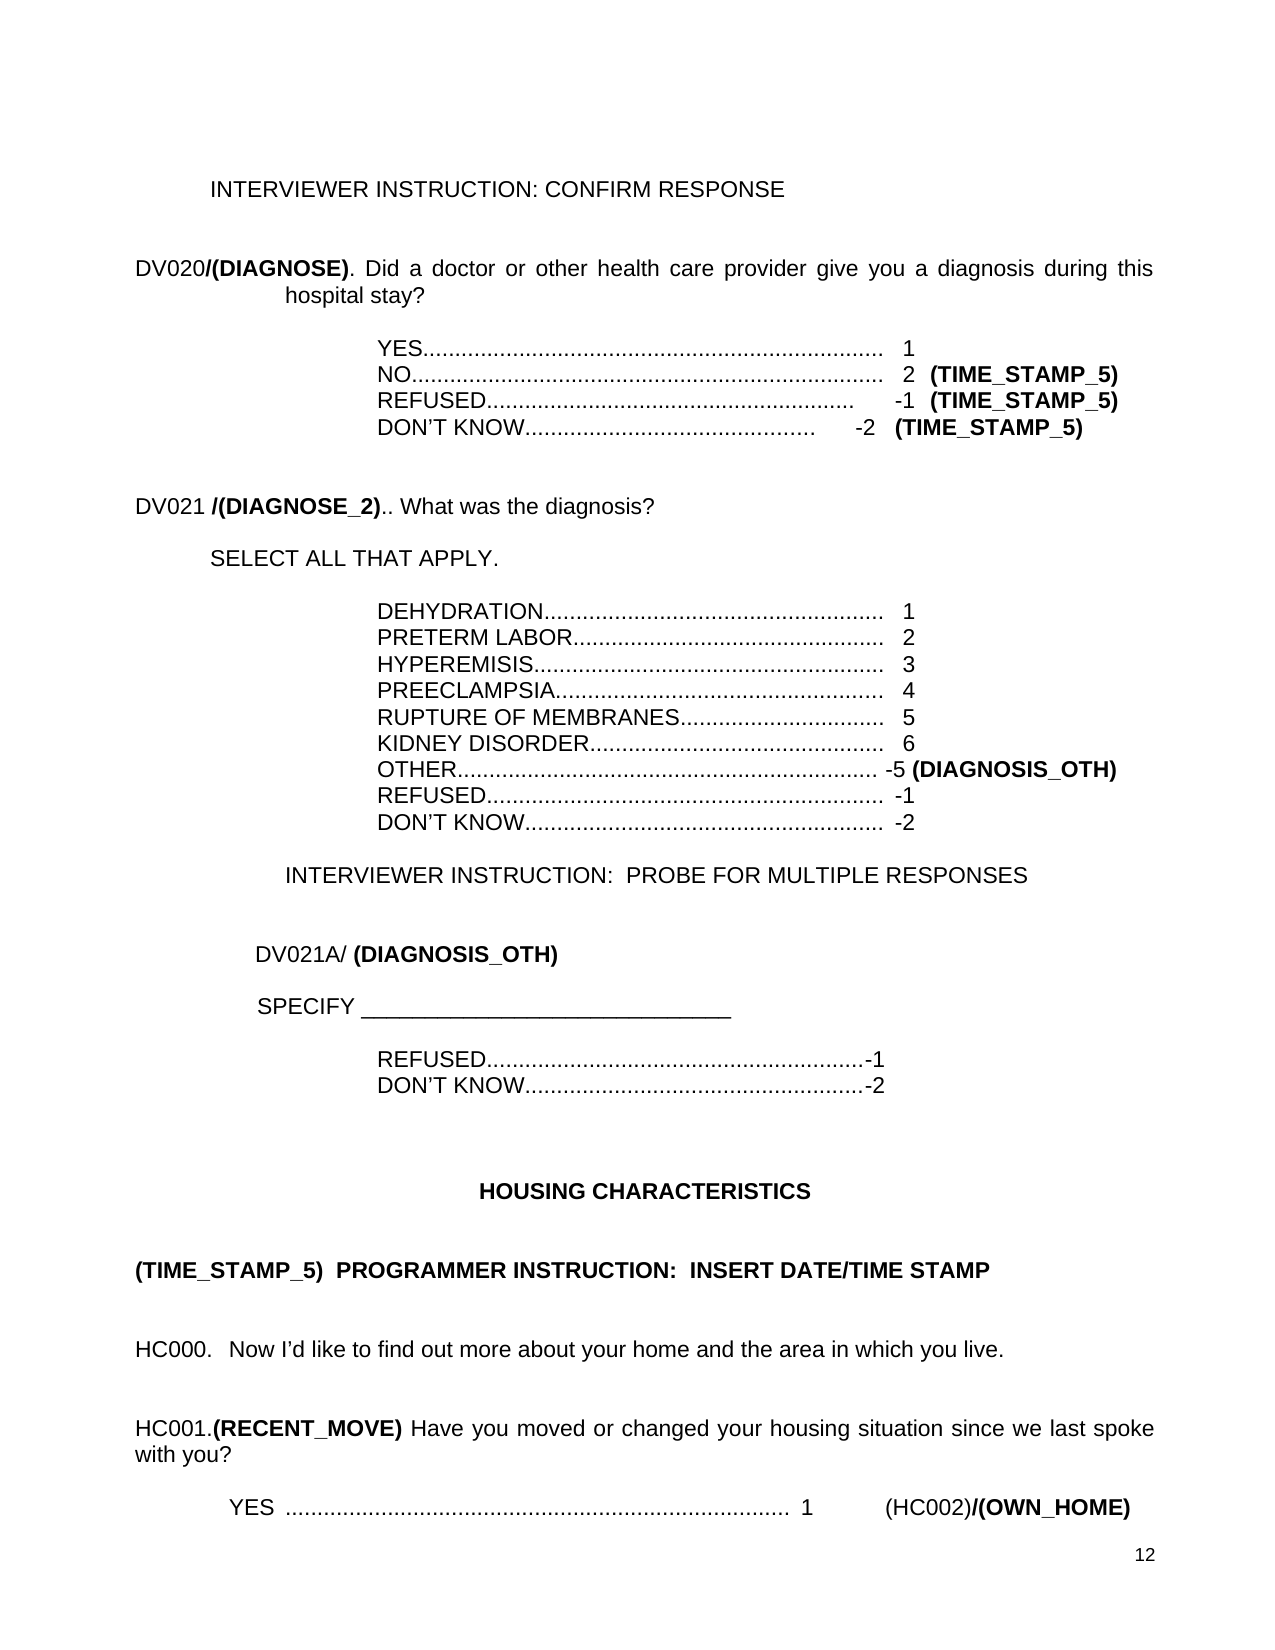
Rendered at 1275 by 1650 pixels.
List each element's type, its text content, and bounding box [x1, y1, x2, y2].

text KIDNEY DISORDER 6 [257, 730, 1155, 756]
text (TIME_STAMP_5) PROGRAMMER INSTRUCTION: INSERT DATE/TIME STAMP [135, 1257, 1155, 1283]
text DV020/(DIAGNOSE). Did a doctor or other health care provider give you a diagnosis during this hospital stay? [135, 255, 1155, 308]
text PRETERM LABOR 2 [257, 624, 1155, 651]
text ’T KNOW -2 [257, 1072, 1155, 1099]
text REFUSED -1 (TIME_STAMP_5) [257, 387, 1155, 413]
text Housing Characteristics [135, 1178, 1155, 1204]
text ’T KNOW -2 (TIME_STAMP_5) [257, 413, 1155, 440]
text HYPEREMISIS 3 [257, 651, 1155, 677]
text YES 1 [257, 334, 1155, 361]
text HC000. Now I’d like to find out more about your home and the area in which you live. [135, 1336, 1155, 1362]
text NO 2 (TIME_STAMP_5) [257, 361, 1155, 387]
text SELECT THAT APPLY. [135, 545, 1155, 572]
text HC001.(RECENT_MOVE) Have you moved or changed your housing situation since we last spoke with you? [22, 1415, 1155, 1468]
text DEHYDRATION 1 [257, 598, 1155, 624]
text INTERVIEWER INSTRUCTION: CONFIRM RESPONSE [210, 176, 1155, 203]
text DV021 /(DIAGNOSE_2).. What was the diagnosis? [135, 493, 1155, 519]
text RUPTURE OF MEMBRANES 5 [257, 703, 1155, 730]
text INTERVIEWER INSTRUCTION: PROBE FOR MULTIPLE RESPONSES [135, 862, 1155, 888]
text SPECIFY _____________________________ [135, 993, 1155, 1020]
text ’T KNOW -2 [257, 809, 1155, 835]
text DV021A/ (DIAGNOSIS_OTH) [135, 941, 1155, 967]
text REFUSED -1 [257, 1046, 1155, 1072]
text PREECLAMPSIA 4 [257, 677, 1155, 703]
text REFUSED -1 [257, 782, 1155, 809]
text OTHER -5 (DIAGNOSIS_OTH) [257, 756, 1155, 782]
text YES 1 (HC002)/(OWN_HOME) [135, 1494, 1155, 1520]
